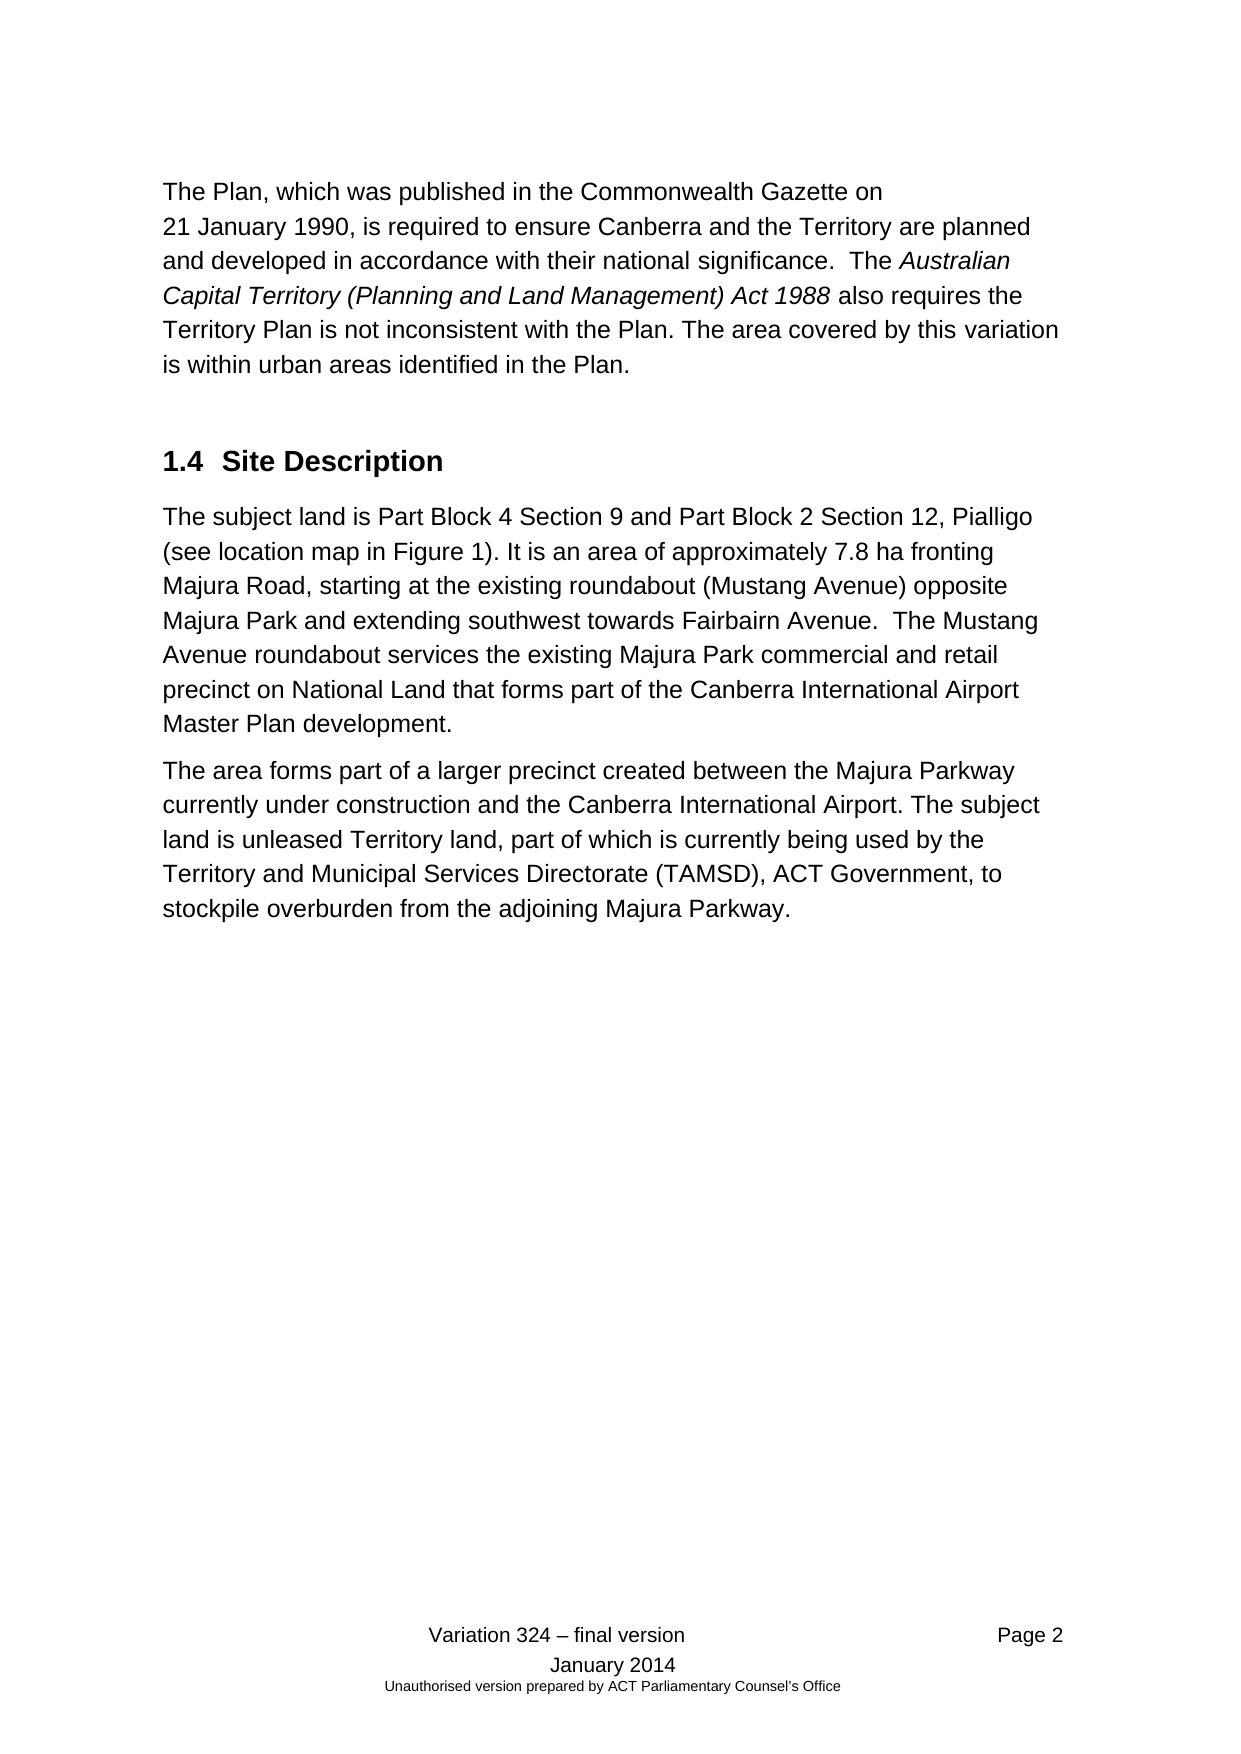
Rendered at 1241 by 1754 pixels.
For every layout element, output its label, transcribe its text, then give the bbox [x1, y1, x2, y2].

text The Plan, which was published in the Commonwealth Gazette on 21 January 1990, is required to ensure and the Territory are planned and developed in accordance with their national significance. The Australian Capital Territory (Planning and Land Management) Act 1988 also requires the Territory Plan is not inconsistent with the Plan. The area covered by this variation is within urban areas identified in the Plan. [162, 177, 1063, 378]
text The subject land is Part Block 4 Section 9 and Part Block 2 Section 12, Pialligo (see location map in Figure 1). It is an area of approximately 7.8 ha fronting Majura Road, starting at the existing roundabout (Mustang Avenue) opposite Majura Park and extending southwest towards Fairbairn Avenue. The Mustang Avenue roundabout services the existing Majura Park commercial and retail precinct on National Land that forms part of the Canberra International Airport Master Plan development. [162, 502, 1063, 738]
text The area forms part of a larger precinct created between the Majura Parkway currently under construction and the Canberra International Airport. The subject land is unleased Territory land, part of which is currently being used by the Territory and Municipal Services Directorate (TAMSD), ACT Government, to stockpile overburden from the adjoining Majura Parkway. [162, 756, 1063, 923]
text Site Description [162, 444, 1063, 477]
